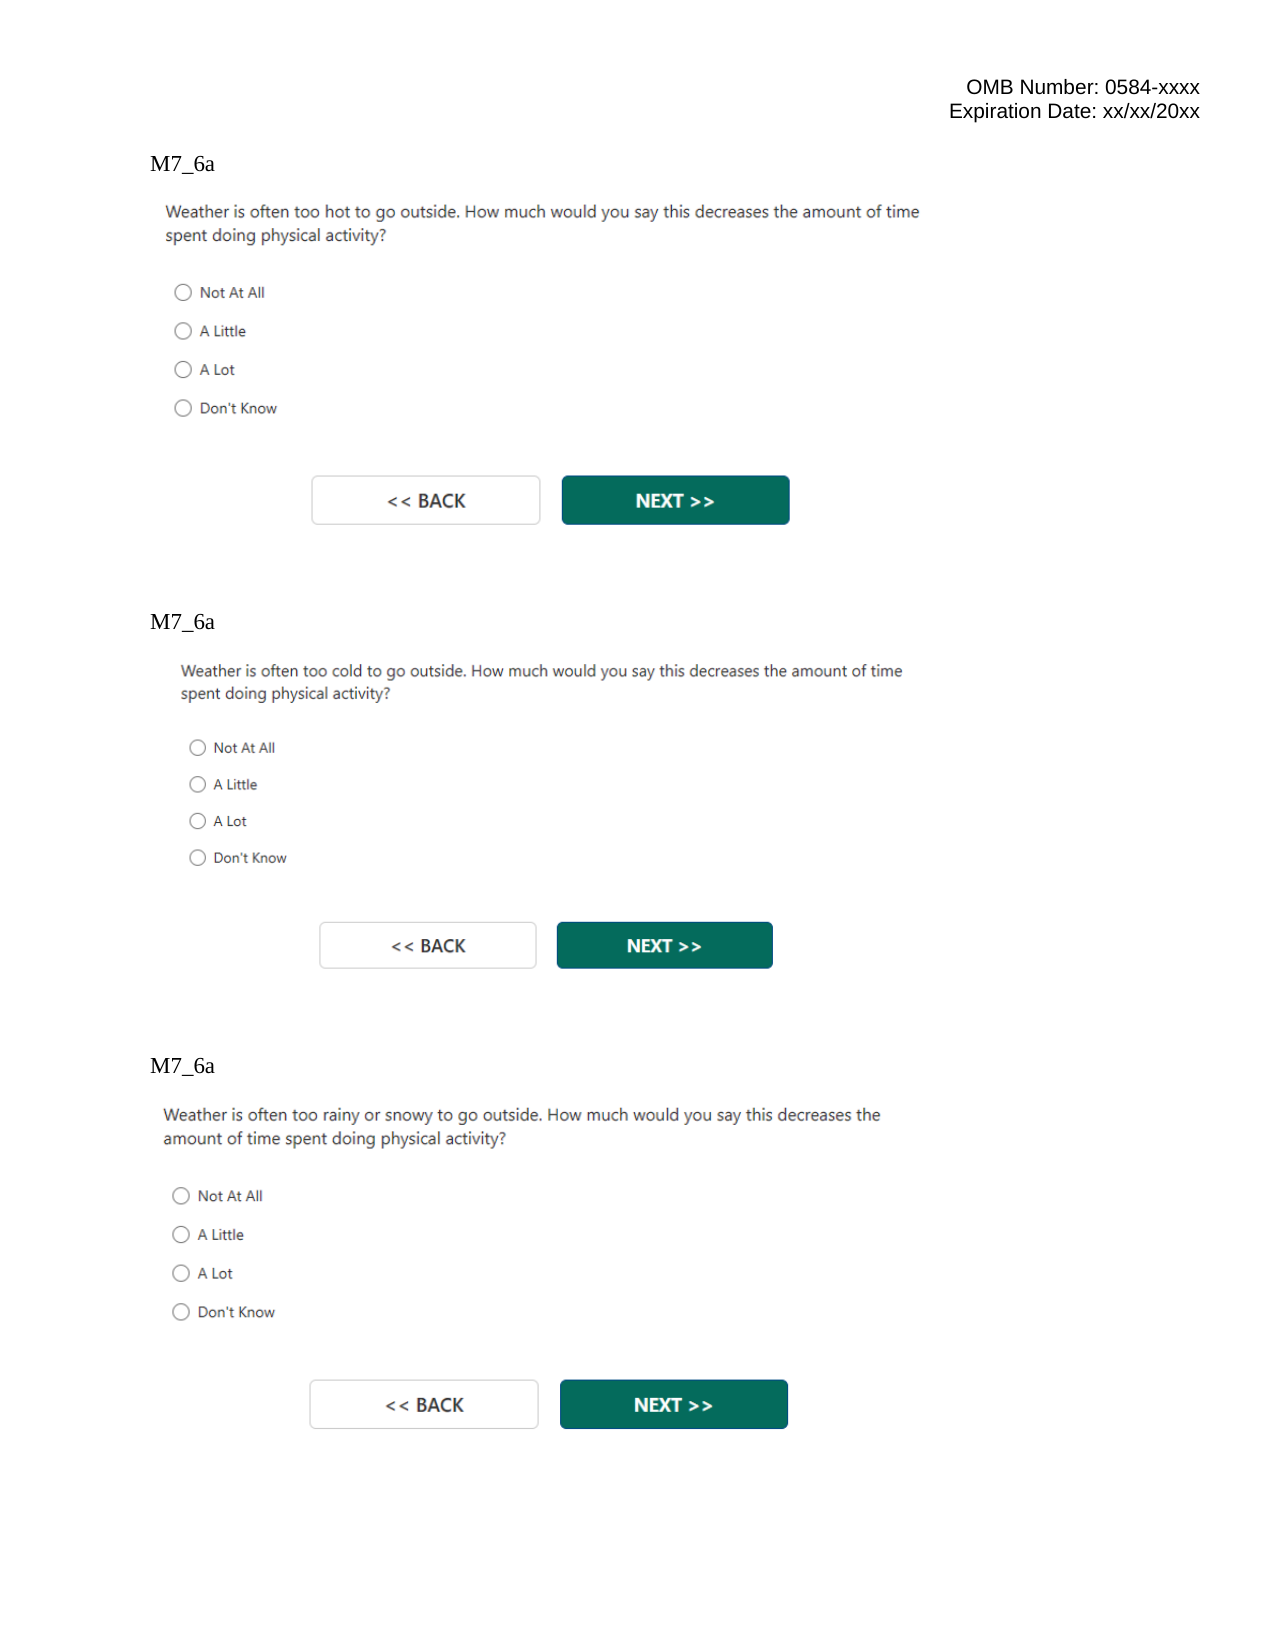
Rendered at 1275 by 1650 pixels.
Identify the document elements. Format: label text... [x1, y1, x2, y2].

text M7_6a [150, 608, 1125, 634]
text M7_6a [150, 150, 1125, 176]
picture [150, 1097, 892, 1457]
picture [150, 195, 932, 543]
picture [150, 653, 917, 988]
text M7_6a [150, 1052, 1125, 1078]
